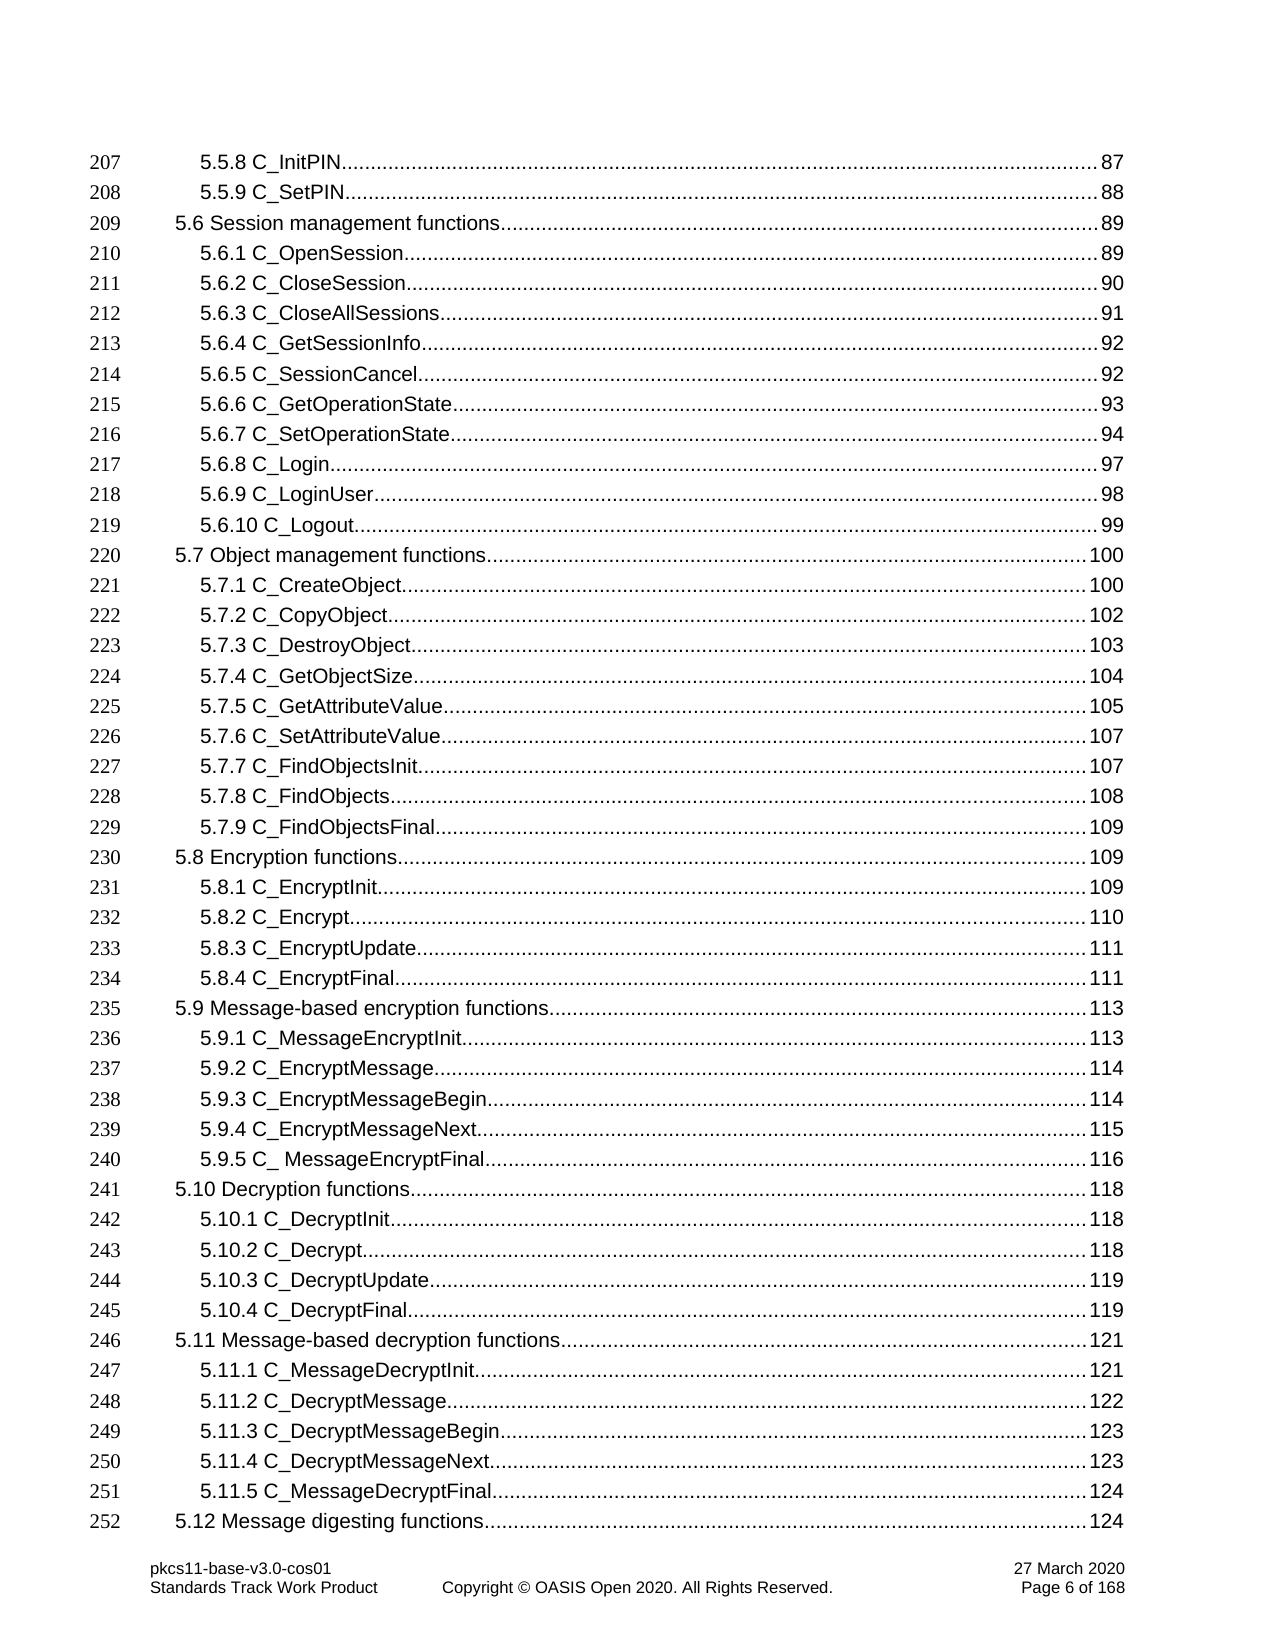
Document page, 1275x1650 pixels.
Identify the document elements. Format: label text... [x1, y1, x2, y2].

text 5.11 Message-based decryption functions 121 [175, 1328, 1125, 1352]
text 5.7.5 C_GetAttributeValue 105 [200, 694, 1125, 718]
text 5.8.3 C_EncryptUpdate 111 [200, 935, 1125, 959]
text 5.8 Encryption functions 109 [175, 845, 1125, 869]
text 5.9.3 C_EncryptMessageBegin 114 [200, 1086, 1125, 1110]
text 5.6.2 C_CloseSession 90 [200, 271, 1125, 295]
text 5.6.10 C_Logout 99 [200, 512, 1125, 536]
text 5.6 Session management functions 89 [175, 210, 1125, 234]
text 5.11.5 C_MessageDecryptFinal 124 [200, 1479, 1125, 1503]
text 5.10 Decryption functions 118 [175, 1177, 1125, 1201]
text 5.7.9 C_FindObjectsFinal 109 [200, 814, 1125, 838]
text 5.7.8 C_FindObjects 108 [200, 784, 1125, 808]
text 5.7.3 C_DestroyObject 103 [200, 633, 1125, 657]
text 5.5.9 C_SetPIN 88 [200, 180, 1125, 204]
text 5.7.7 C_FindObjectsInit 107 [200, 754, 1125, 778]
text 5.6.5 C_SessionCancel 92 [200, 361, 1125, 385]
text 5.9.4 C_EncryptMessageNext 115 [200, 1117, 1125, 1141]
text 5.10.2 C_Decrypt 118 [200, 1237, 1125, 1261]
text 5.6.4 C_GetSessionInfo 92 [200, 331, 1125, 355]
text 5.10.3 C_DecryptUpdate 119 [200, 1268, 1125, 1292]
text 5.7.1 C_CreateObject 100 [200, 573, 1125, 597]
text 5.7.2 C_CopyObject 102 [200, 603, 1125, 627]
text 5.6.9 C_LoginUser 98 [200, 482, 1125, 506]
text 5.7 Object management functions 100 [175, 543, 1125, 567]
text 5.9.2 C_EncryptMessage 114 [200, 1056, 1125, 1080]
text 5.5.8 C_InitPIN 87 [200, 150, 1125, 174]
text 5.11.1 C_MessageDecryptInit 121 [200, 1358, 1125, 1382]
text 5.11.4 C_DecryptMessageNext 123 [200, 1449, 1125, 1473]
text 5.12 Message digesting functions 124 [175, 1509, 1125, 1533]
text 5.9.1 C_MessageEncryptInit 113 [200, 1026, 1125, 1050]
text 5.8.4 C_EncryptFinal 111 [200, 966, 1125, 989]
text 5.11.2 C_DecryptMessage 122 [200, 1388, 1125, 1412]
text 5.8.1 C_EncryptInit 109 [200, 875, 1125, 899]
text 5.6.3 C_CloseAllSessions 91 [200, 301, 1125, 325]
text 5.6.6 C_GetOperationState 93 [200, 392, 1125, 416]
text 5.9.5 C_ MessageEncryptFinal 116 [200, 1147, 1125, 1171]
text 5.6.1 C_OpenSession 89 [200, 241, 1125, 264]
text 5.8.2 C_Encrypt 110 [200, 905, 1125, 929]
text 5.9 Message-based encryption functions 113 [175, 996, 1125, 1020]
text 5.7.4 C_GetObjectSize 104 [200, 663, 1125, 687]
text 5.10.4 C_DecryptFinal 119 [200, 1298, 1125, 1322]
text 5.11.3 C_DecryptMessageBegin 123 [200, 1419, 1125, 1443]
text 5.7.6 C_SetAttributeValue 107 [200, 724, 1125, 748]
text 5.6.8 C_Login 97 [200, 452, 1125, 476]
text 5.6.7 C_SetOperationState 94 [200, 422, 1125, 446]
text 5.10.1 C_DecryptInit 118 [200, 1207, 1125, 1231]
